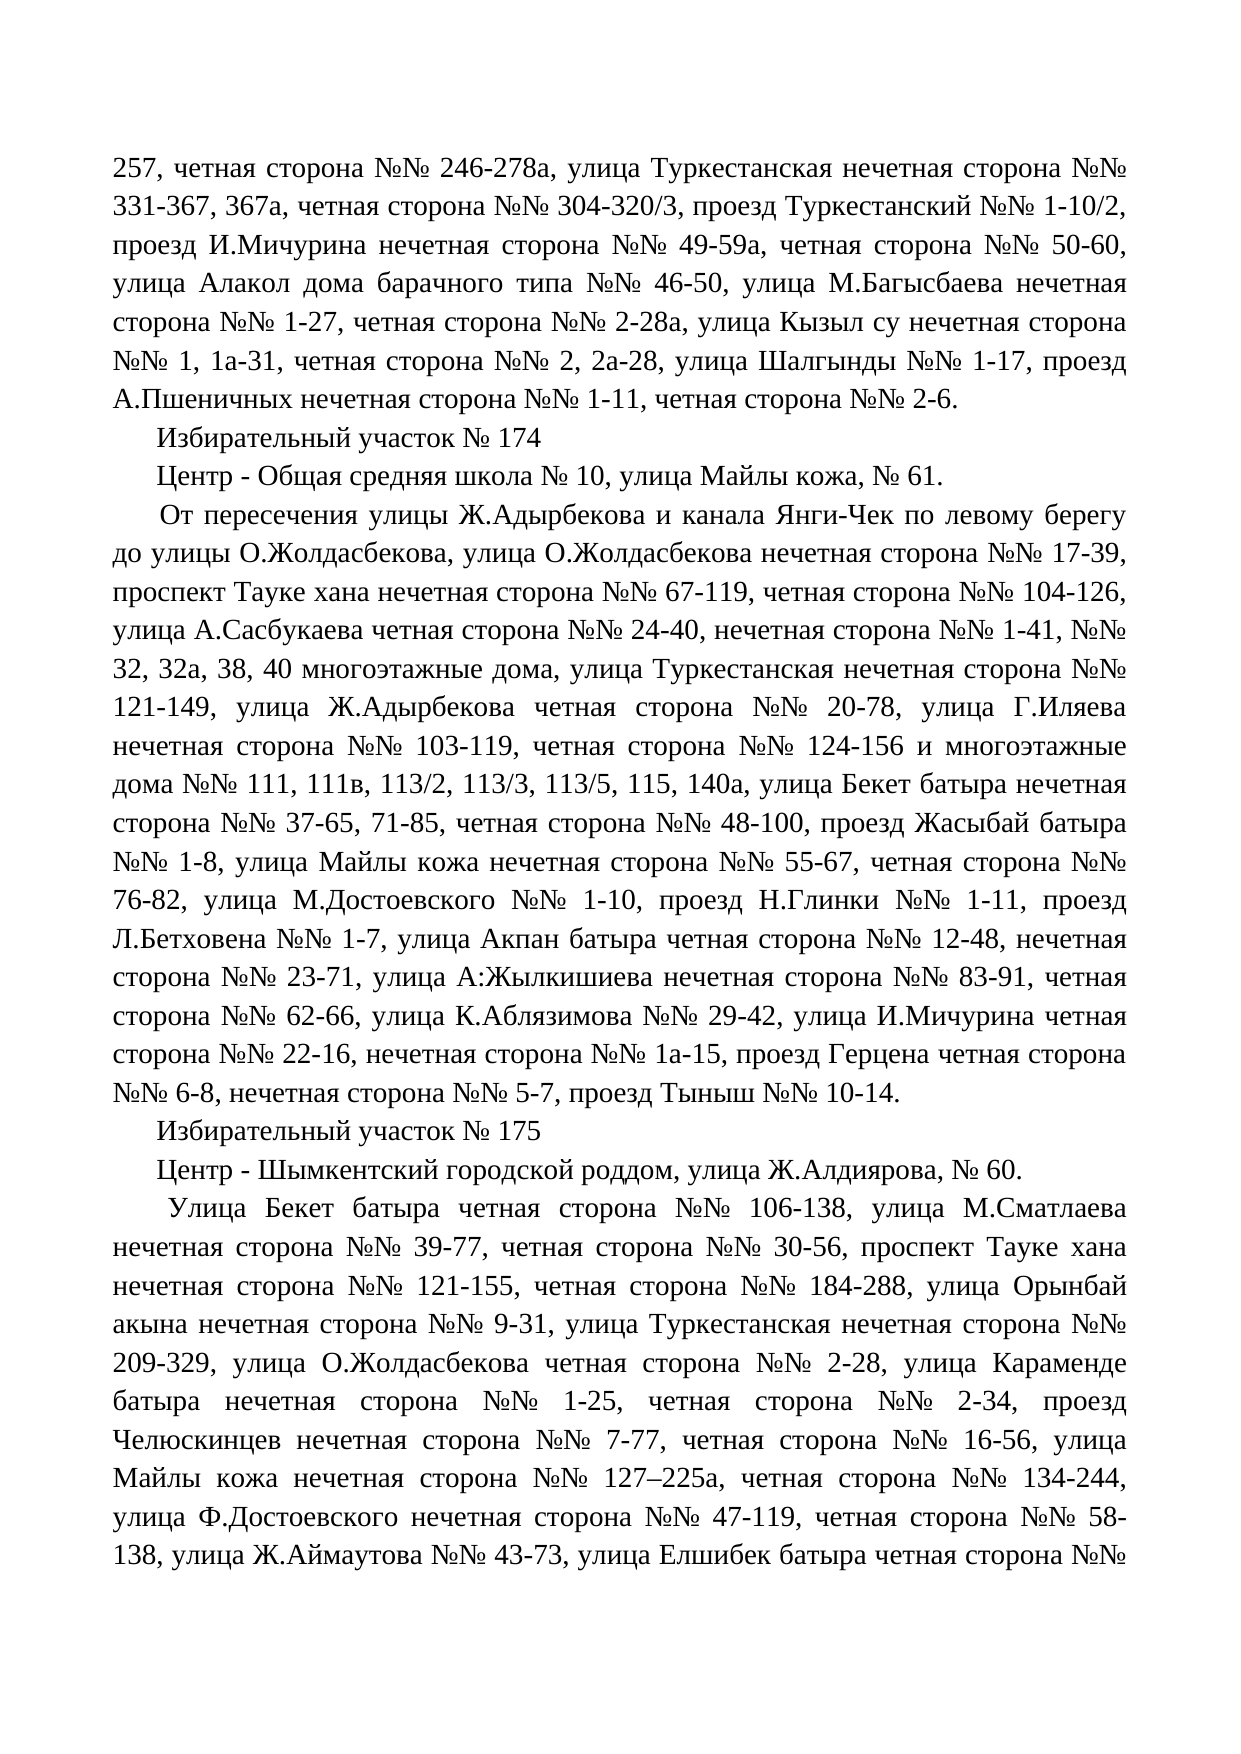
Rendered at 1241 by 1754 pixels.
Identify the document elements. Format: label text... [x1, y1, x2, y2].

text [112, 150, 1128, 415]
text От пересечения улицы Ж.Адырбекова и канала Янги-Чек по левому берегу до улицы О.Жолдасбекова, улица О.Жолдасбекова нечетная сторона №№ 17-39, проспект Тауке хана нечетная сторона №№ 67-119, четная сторона №№ 104-126, улица А.Сасбукаева четная сторона №№ 24-40, нечетная сторона №№ 1-41, №№ 32, 32а, 38, 40 многоэтажные дома, улица Туркестанская нечетная сторона №№ 121-149, улица Ж.Адырбекова четная сторона №№ 20-78, улица Г.Иляева нечетная сторона №№ 103-119, четная сторона №№ 124-156 и многоэтажные дома №№ 111, 111в, 113/2, 113/3, 113/5, 115, 140а, улица Бекет батыра нечетная сторона №№ 37-65, 71-85, четная сторона №№ 48-100, проезд Жасыбай батыра №№ 1-8, улица Майлы кожа нечетная сторона №№ 55-67, четная сторона №№ 76-82, улица М.Достоевского №№ 1-10, проезд Н.Глинки №№ 1-11, проезд Л.Бетховена №№ 1-7, улица Акпан батыра четная сторона №№ 12-48, нечетная сторона №№ 23-71, улица А:Жылкишиева нечетная сторона №№ 83-91, четная сторона №№ 62-66, улица К.Аблязимова №№ 29-42, улица И.Мичурина четная сторона №№ 22-16, нечетная сторона №№ 1а-15, проезд Герцена четная сторона №№ 6-8, нечетная сторона №№ 5-7, проезд Тыныш №№ 10-14. [112, 497, 1128, 1108]
text Центр - Общая средняя школа № 10, улица Майлы кожа, № 61. [112, 458, 1128, 492]
text Избирательный участок № 174 [112, 420, 1128, 453]
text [112, 1191, 1128, 1571]
text Избирательный участок № 175 [112, 1113, 1128, 1147]
text Центр - Шымкентский городской роддом, улица Ж.Алдиярова, № 60. [112, 1152, 1128, 1186]
